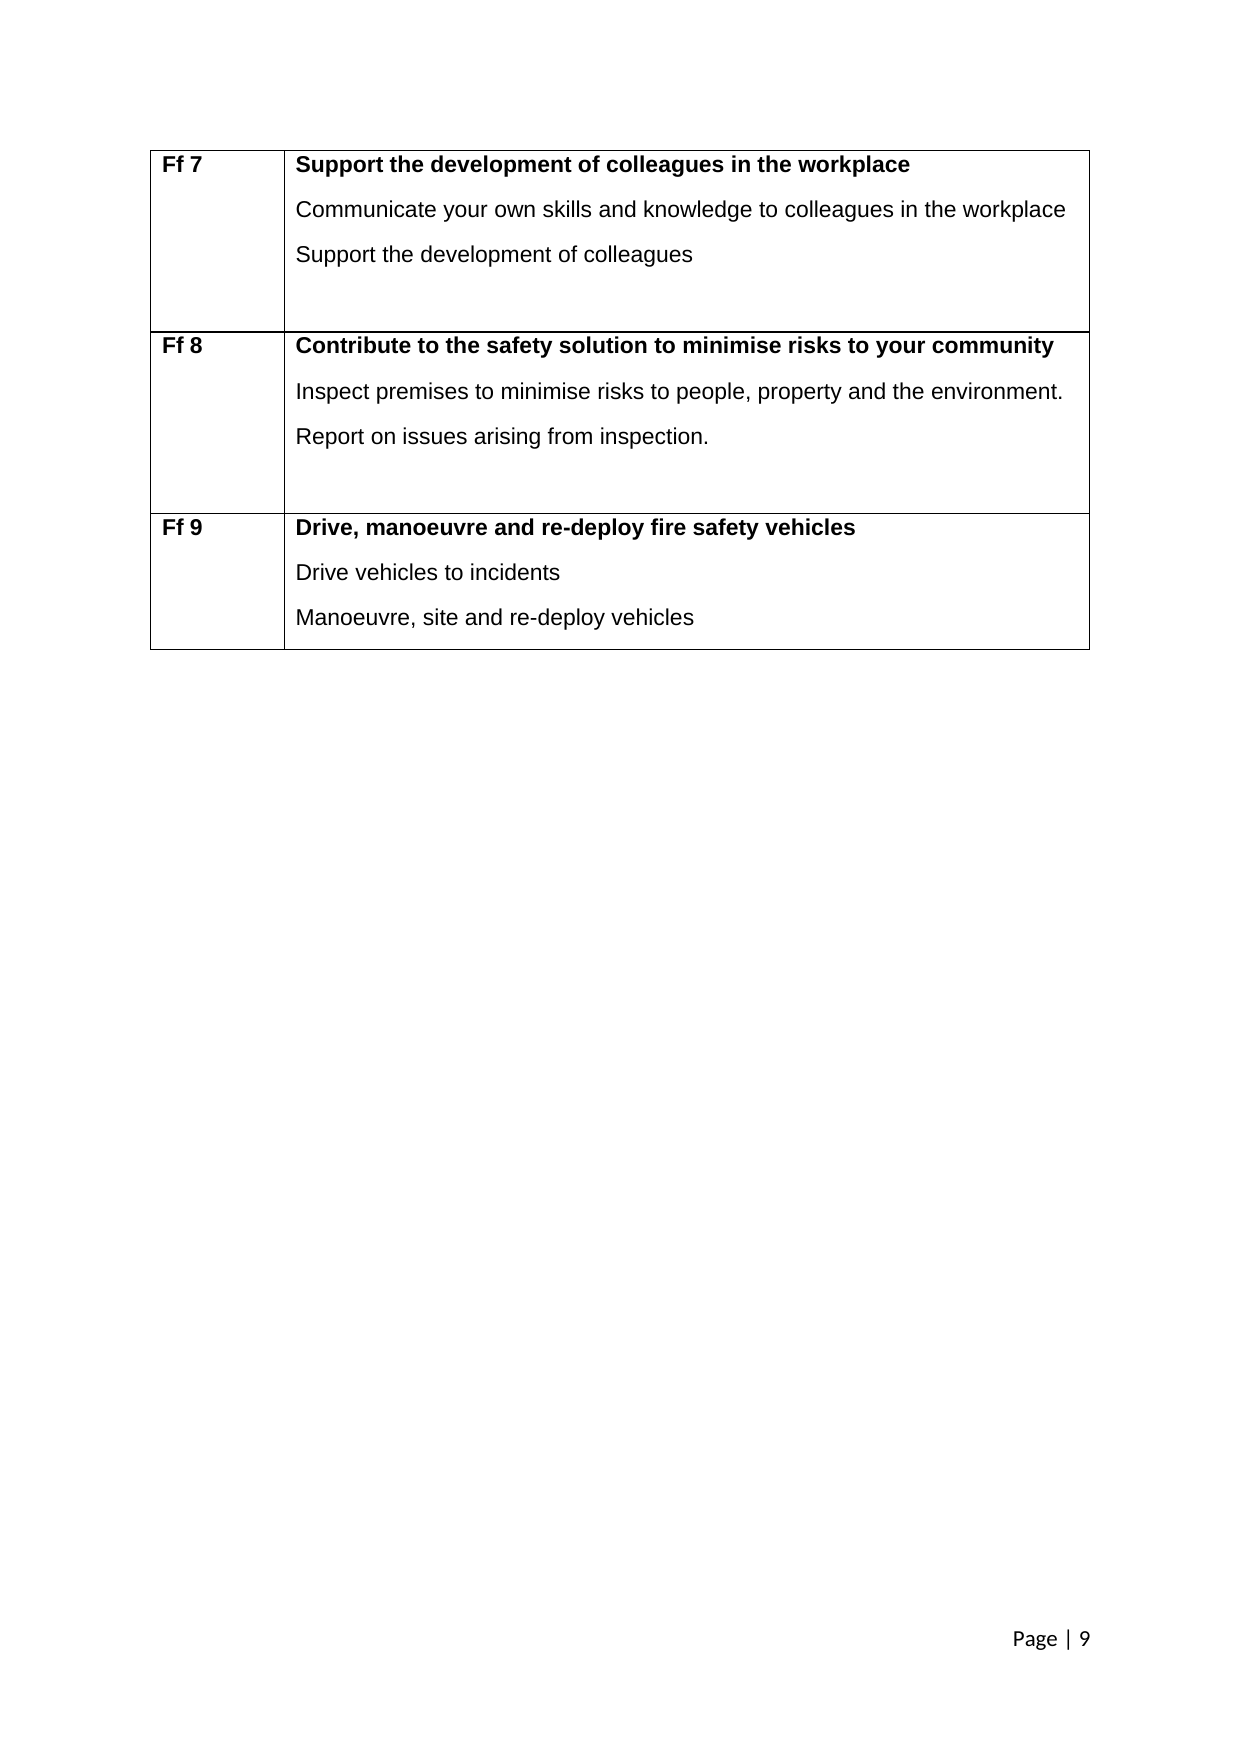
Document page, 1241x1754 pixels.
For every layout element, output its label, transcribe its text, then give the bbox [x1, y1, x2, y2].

table_cell Ff 7 [151, 151, 284, 331]
table_cell Contribute to the safety solution to minimise risks to your community Inspect premises to minimise risks to people, property and the environment. Report on issues arising from inspection. [285, 333, 1089, 513]
table_cell Ff 9 [151, 514, 284, 649]
table_cell Support the development of colleagues in the workplace Communicate your own skills and knowledge to colleagues in the workplace Support the development of colleagues [285, 151, 1089, 331]
table_cell Drive, manoeuvre and re-deploy fire safety vehicles Drive vehicles to incidents Manoeuvre, site and re-deploy vehicles [285, 514, 1089, 649]
table_cell Ff 8 [151, 333, 284, 513]
